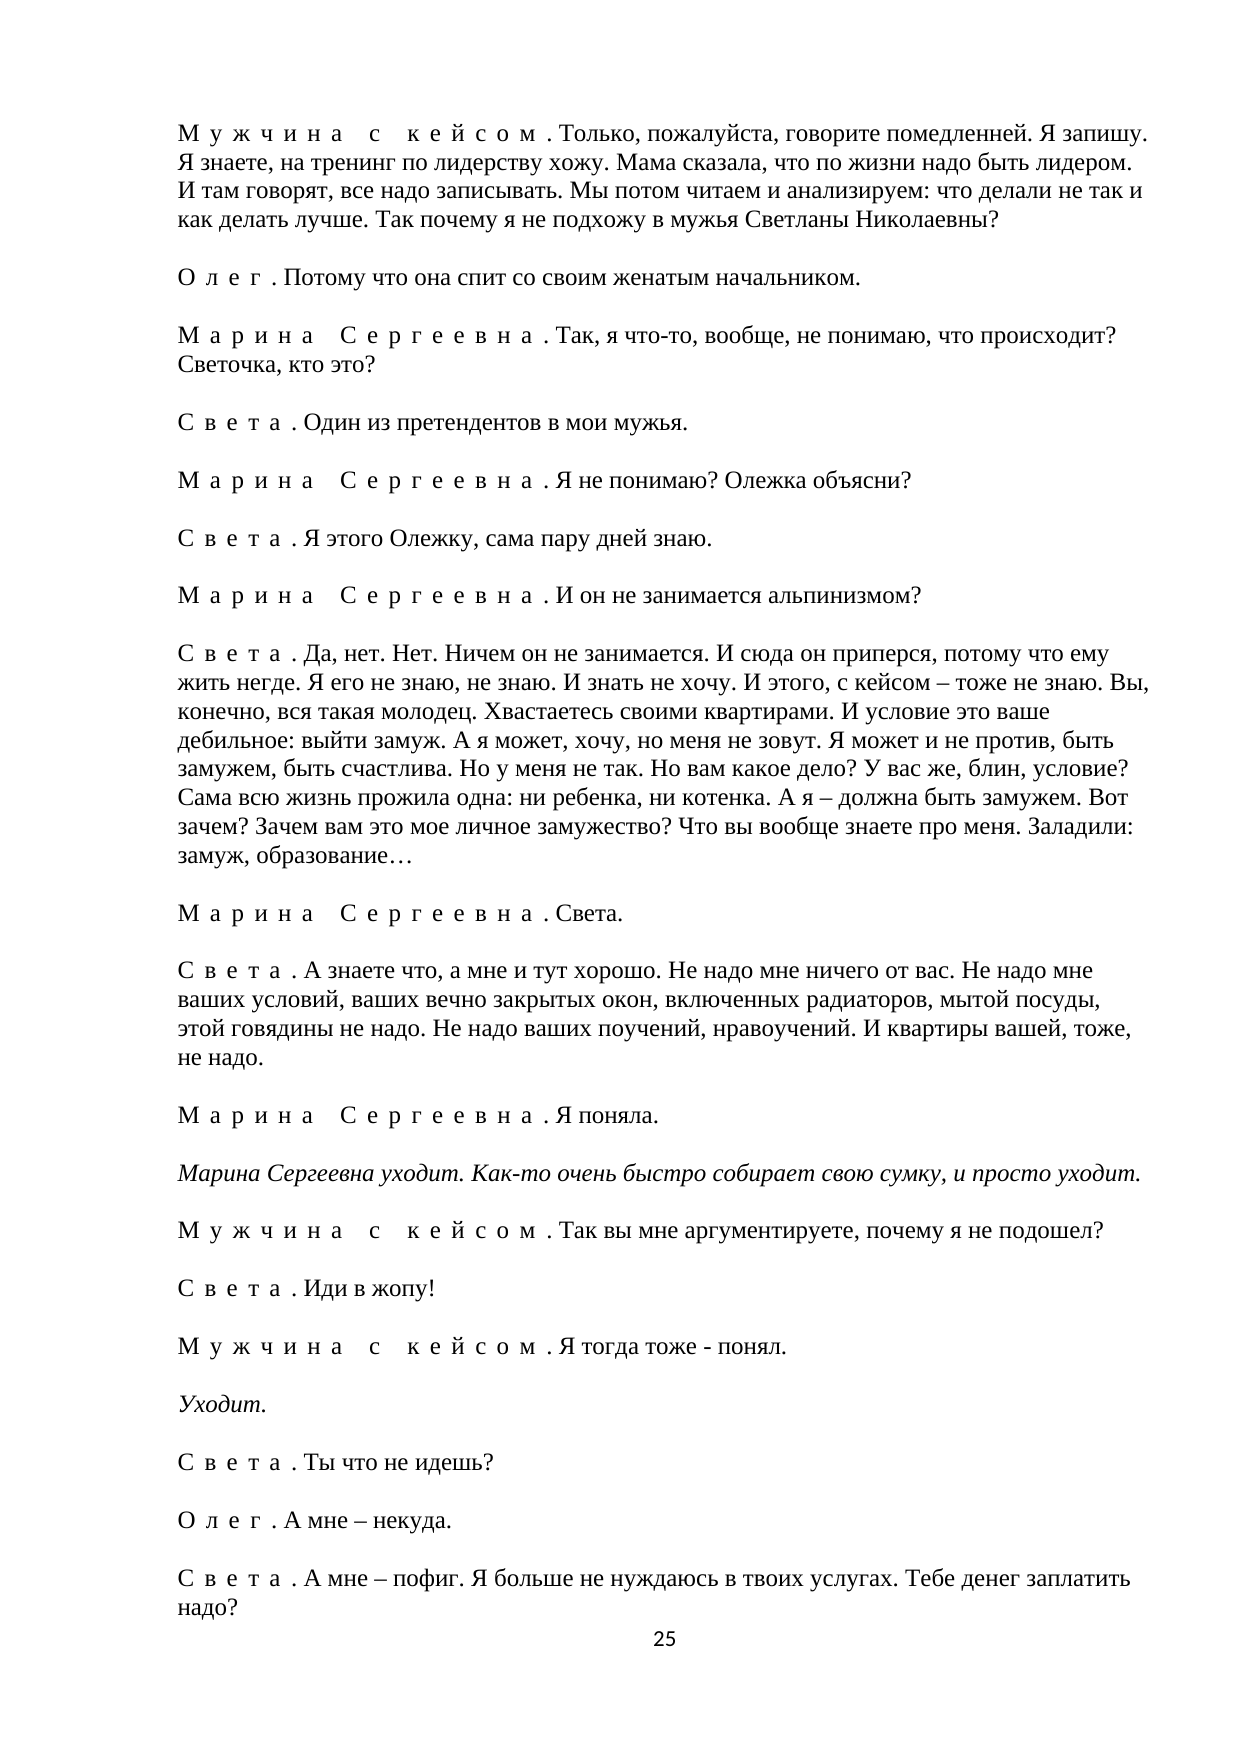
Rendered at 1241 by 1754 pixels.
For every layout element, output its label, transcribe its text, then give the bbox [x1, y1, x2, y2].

text Света. Ты что не идешь? [177, 1447, 1152, 1476]
text Света. А знаете что, а мне и тут хорошо. Не надо мне ничего от вас. Не надо мне ваших условий, ваших вечно закрытых окон, включенных радиаторов, мытой посуды, этой говядины не надо. Не надо ваших поучений, нравоучений. И квартиры вашей, тоже, не надо. [177, 956, 1152, 1071]
text Олег. А мне – некуда. [177, 1505, 1152, 1534]
text Мужчина с кейсом. Так вы мне аргументируете, почему я не подошел? [177, 1216, 1152, 1244]
text Света. Да, нет. Нет. Ничем он не занимается. И сюда он приперся, потому что ему жить негде. Я его не знаю, не знаю. И знать не хочу. И этого, с кейсом – тоже не знаю. Вы, конечно, вся такая молодец. Хвастаетесь своими квартирами. И условие это ваше дебильное: выйти замуж. А я может, хочу, но меня не зовут. Я может и не против, быть замужем, быть счастлива. Но у меня не так. Но вам какое дело? У вас же, блин, условие? Сама всю жизнь прожила одна: ни ребенка, ни котенка. А я – должна быть замужем. Вот зачем? Зачем вам это мое личное замужество? Что вы вообще знаете про меня. Заладили: замуж, образование… [177, 638, 1152, 868]
text Уходит. [177, 1389, 1152, 1418]
text Света. Один из претендентов в мои мужья. [177, 407, 1152, 436]
text Марина Сергеевна. Света. [177, 898, 1152, 926]
text Марина Сергеевна уходит. Как-то очень быстро собирает свою сумку, и просто уходит. [177, 1158, 1152, 1186]
text Света. Иди в жопу! [177, 1273, 1152, 1302]
text Марина Сергеевна. Я не понимаю? Олежка объясни? [177, 465, 1152, 493]
text Олег. Потому что она спит со своим женатым начальником. [177, 262, 1152, 291]
text Марина Сергеевна. Я поняла. [177, 1100, 1152, 1128]
text Света. А мне – пофиг. Я больше не нуждаюсь в твоих услугах. Тебе денег заплатить надо? [177, 1563, 1152, 1621]
text Света. Я этого Олежку, сама пару дней знаю. [177, 523, 1152, 551]
text Мужчина с кейсом. Я тогда тоже - понял. [177, 1331, 1152, 1360]
text Марина Сергеевна. Так, я что-то, вообще, не понимаю, что происходит? Светочка, кто это? [177, 320, 1152, 378]
text Мужчина с кейсом. Только, пожалуйста, говорите помедленней. Я запишу. Я знаете, на тренинг по лидерству хожу. Мама сказала, что по жизни надо быть лидером. И там говорят, все надо записывать. Мы потом читаем и анализируем: что делали не так и как делать лучше. Так почему я не подхожу в мужья Светланы Николаевны? [177, 118, 1152, 233]
text Марина Сергеевна. И он не занимается альпинизмом? [177, 581, 1152, 609]
